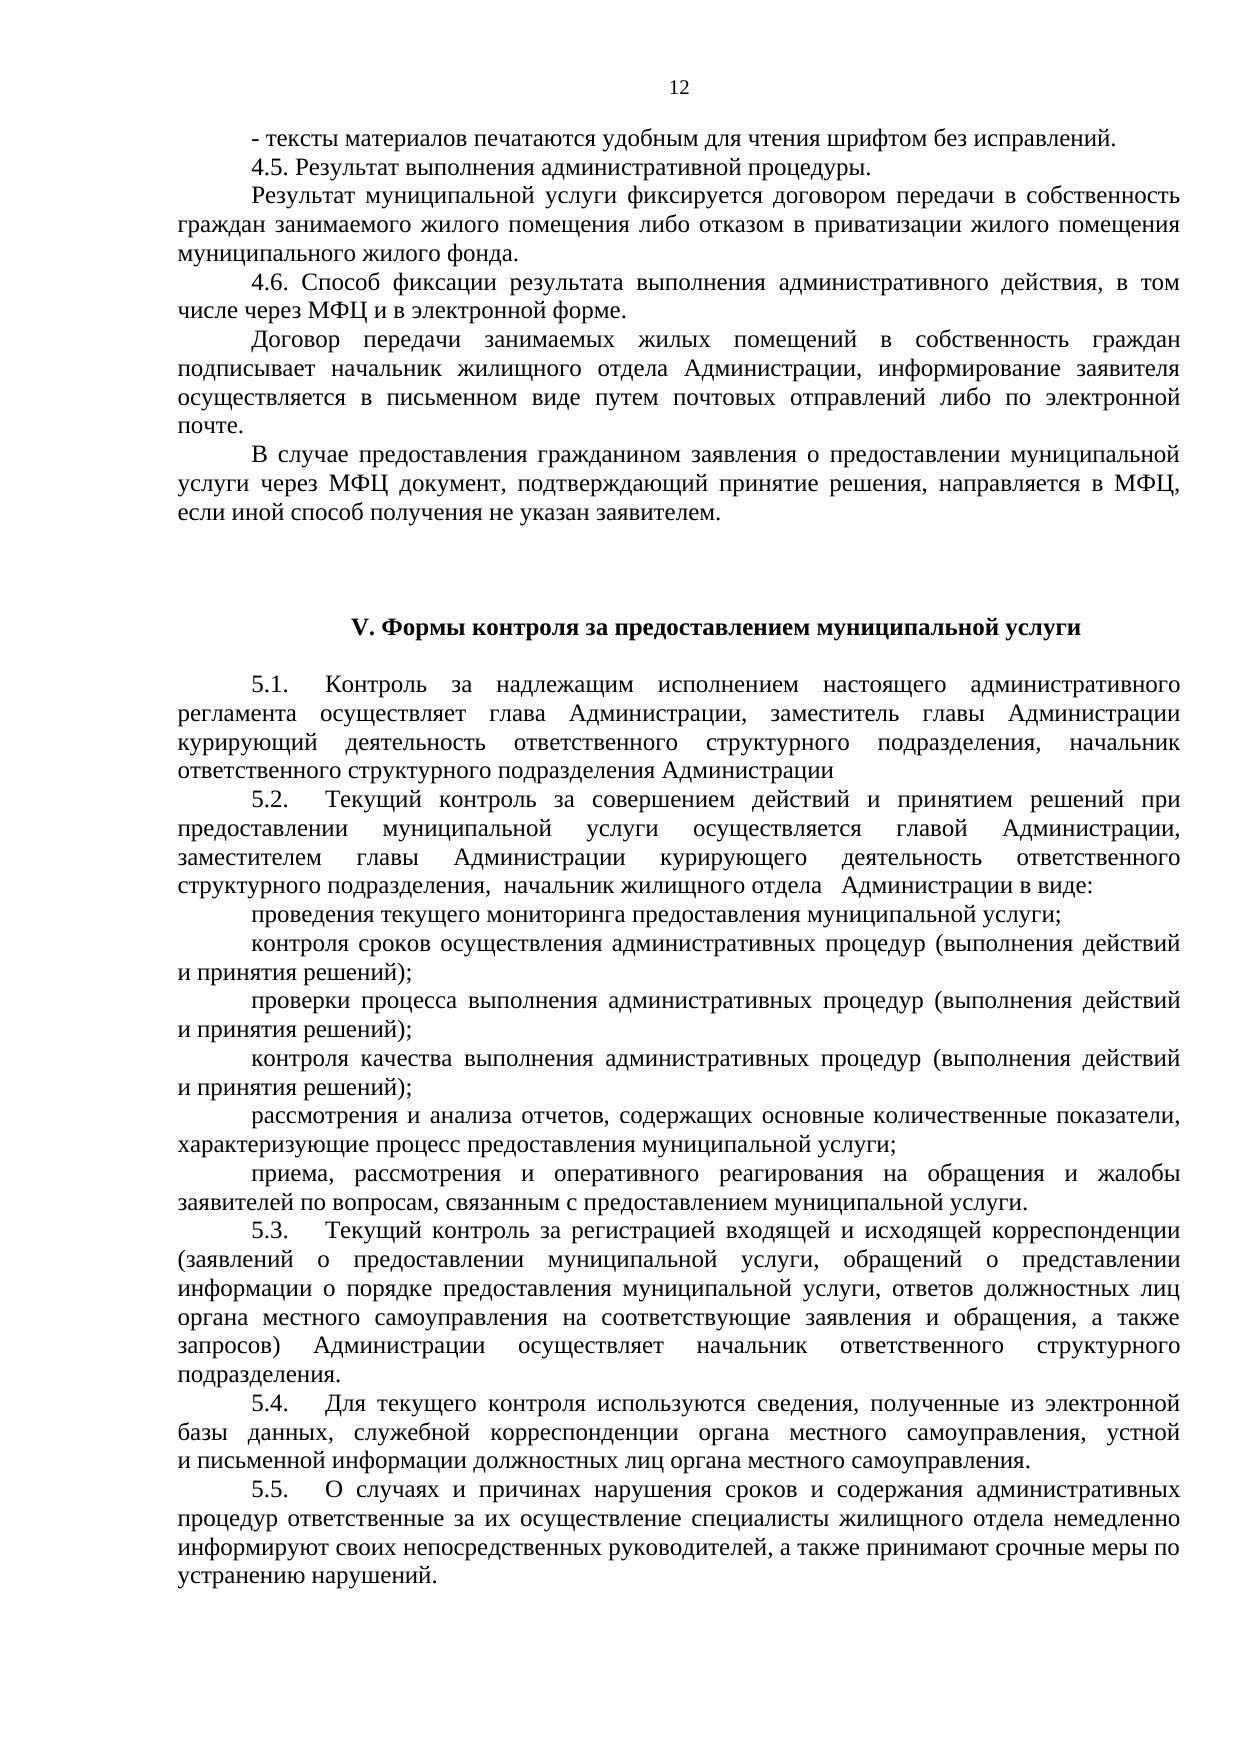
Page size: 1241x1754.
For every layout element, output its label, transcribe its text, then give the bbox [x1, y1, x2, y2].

text 5.2. Текущий контроль за совершением действий и принятием решений при предоставлении муниципальной услуги осуществляется главой Администрации, заместителем главы Администрации курирующего деятельность ответственного структурного подразделения, начальник жилищного отдела Администрации в виде: [177, 784, 1181, 899]
text 5.3. Текущий контроль за регистрацией входящей и исходящей корреспонденции (заявлений о предоставлении муниципальной услуги, обращений о представлении информации о порядке предоставления муниципальной услуги, ответов должностных лиц органа местного самоуправления на соответствующие заявления и обращения, а также запросов) Администрации осуществляет начальник ответственного структурного подразделения. [177, 1216, 1181, 1388]
text Договор передачи занимаемых жилых помещений в собственность граждан подписывает начальник жилищного отдела Администрации, информирование заявителя осуществляется в письменном виде путем почтовых отправлений либо по электронной почте. [177, 324, 1181, 439]
text контроля сроков осуществления административных процедур (выполнения действий и принятия решений); [177, 928, 1181, 986]
text контроля качества выполнения административных процедур (выполнения действий и принятия решений); [177, 1043, 1181, 1101]
text 4.5. Результат выполнения административной процедуры. [177, 152, 1181, 181]
text проведения текущего мониторинга предоставления муниципальной услуги; [177, 899, 1181, 928]
text В случае предоставления гражданином заявления о предоставлении муниципальной услуги через МФЦ документ, подтверждающий принятие решения, направляется в МФЦ, если иной способ получения не указан заявителем. [177, 439, 1181, 526]
text приема, рассмотрения и оперативного реагирования на обращения и жалобы заявителей по вопросам, связанным с предоставлением муниципальной услуги. [177, 1158, 1181, 1216]
text 5.5. О случаях и причинах нарушения сроков и содержания административных процедур ответственные за их осуществление специалисты жилищного отдела немедленно информируют своих непосредственных руководителей, а также принимают срочные меры по устранению нарушений. [177, 1474, 1181, 1589]
text V. Формы контроля за предоставлением муниципальной услуги [177, 612, 1181, 641]
text 4.6. Способ фиксации результата выполнения административного действия, в том числе через МФЦ и в электронной форме. [177, 267, 1181, 324]
text 5.1. Контроль за надлежащим исполнением настоящего административного регламента осуществляет глава Администрации, заместитель главы Администрации курирующий деятельность ответственного структурного подразделения, начальник ответственного структурного подразделения Администрации [177, 669, 1181, 784]
text Результат муниципальной услуги фиксируется договором передачи в собственность граждан занимаемого жилого помещения либо отказом в приватизации жилого помещения муниципального жилого фонда. [177, 181, 1181, 267]
text - тексты материалов печатаются удобным для чтения шрифтом без исправлений. [177, 123, 1181, 152]
text рассмотрения и анализа отчетов, содержащих основные количественные показатели, характеризующие процесс предоставления муниципальной услуги; [177, 1101, 1181, 1158]
text 5.4. Для текущего контроля используются сведения, полученные из электронной базы данных, служебной корреспонденции органа местного самоуправления, устной и письменной информации должностных лиц органа местного самоуправления. [177, 1388, 1181, 1474]
text проверки процесса выполнения административных процедур (выполнения действий и принятия решений); [177, 986, 1181, 1043]
